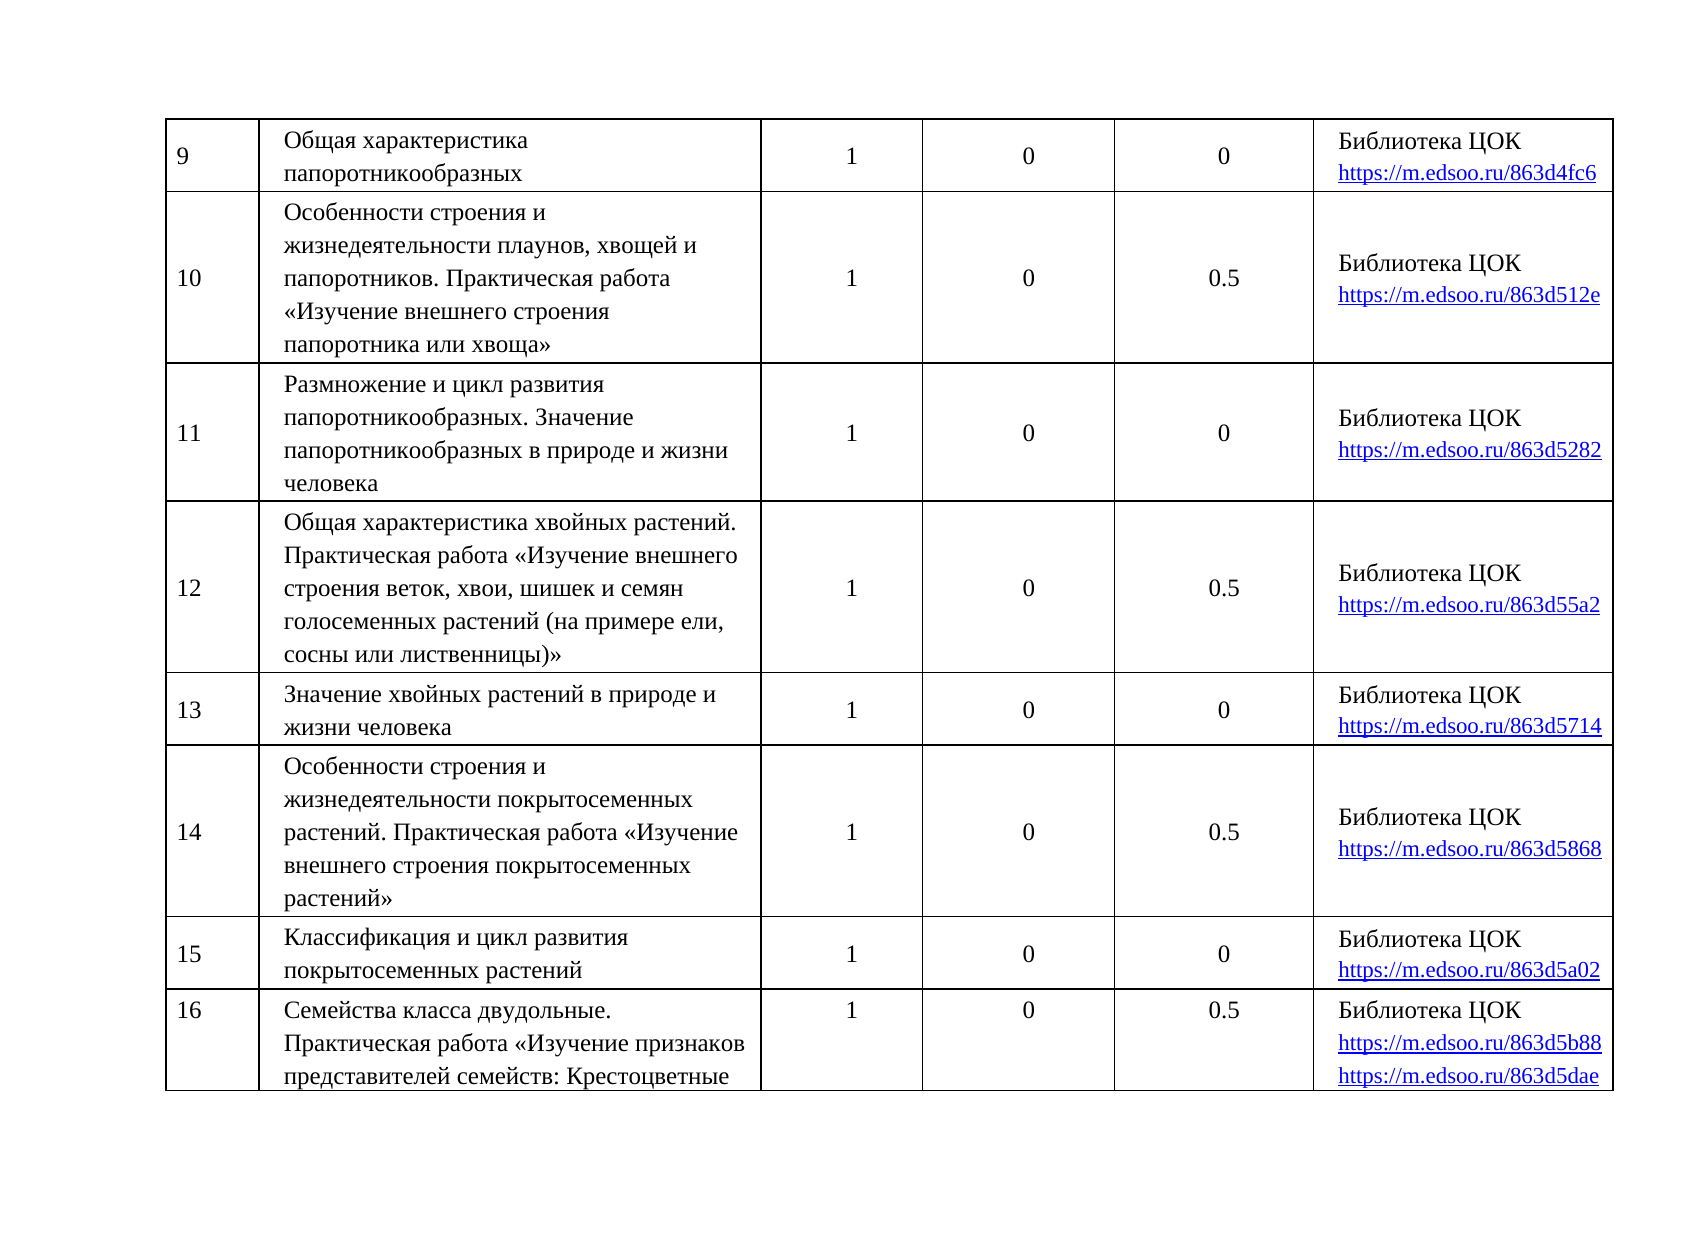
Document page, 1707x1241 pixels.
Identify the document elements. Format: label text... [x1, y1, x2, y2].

table_cell 1 [762, 364, 922, 500]
table_cell Библиотека ЦОК https://m.edsoo.ru/863d5a02 [1314, 917, 1612, 988]
table_cell 0 [1115, 917, 1313, 988]
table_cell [1314, 990, 1612, 1090]
table_cell Общая характеристика хвойных растений. Практическая работа «Изучение внешнего строения веток, хвои, шишек и семян голосеменных растений (на примере ели, сосны или лиственницы)» [260, 502, 760, 672]
table_cell 1 [762, 502, 922, 672]
table_cell Размножение и цикл развития папоротникообразных. Значение папоротникообразных в природе и жизни человека [260, 364, 760, 500]
table_cell 0 [923, 673, 1114, 744]
table_cell Классификация и цикл развития покрытосеменных растений [260, 917, 760, 988]
table_cell 0 [923, 502, 1114, 672]
table_cell 0 [1115, 673, 1313, 744]
table_cell 0 [923, 192, 1114, 362]
table_cell 15 [167, 917, 258, 988]
table_cell 12 [167, 502, 258, 672]
table_cell 0.5 [1115, 502, 1313, 672]
table_cell 16 [167, 990, 258, 1090]
table_cell 13 [167, 673, 258, 744]
table_cell Библиотека ЦОК https://m.edsoo.ru/863d5282 [1314, 364, 1612, 500]
table_cell Общая характеристика папоротникообразных [260, 120, 760, 191]
table_cell Библиотека ЦОК https://m.edsoo.ru/863d5714 [1314, 673, 1612, 744]
table_cell 0 [923, 364, 1114, 500]
table_cell 0.5 [1115, 990, 1313, 1090]
table_cell 1 [762, 673, 922, 744]
table_cell Значение хвойных растений в природе и жизни человека [260, 673, 760, 744]
table_cell Библиотека ЦОК https://m.edsoo.ru/863d512e [1314, 192, 1612, 362]
table_cell Библиотека ЦОК https://m.edsoo.ru/863d4fc6 [1314, 120, 1612, 191]
table_cell 14 [167, 746, 258, 916]
table_cell 1 [762, 746, 922, 916]
table_cell 0 [923, 746, 1114, 916]
table_cell 0 [923, 917, 1114, 988]
table_cell 1 [762, 192, 922, 362]
table_cell 0.5 [1115, 192, 1313, 362]
table_cell Особенности строения и жизнедеятельности плаунов, хвощей и папоротников. Практическая работа «Изучение внешнего строения папоротника или хвоща» [260, 192, 760, 362]
table_cell 0.5 [1115, 746, 1313, 916]
table_cell Библиотека ЦОК https://m.edsoo.ru/863d5868 [1314, 746, 1612, 916]
table_cell 1 [762, 917, 922, 988]
table_cell 10 [167, 192, 258, 362]
table_cell 1 [762, 990, 922, 1090]
table_cell 0 [1115, 364, 1313, 500]
table_cell 11 [167, 364, 258, 500]
table_cell 1 [762, 120, 922, 191]
table_cell 0 [923, 990, 1114, 1090]
table_cell 0 [1115, 120, 1313, 191]
table_cell 0 [923, 120, 1114, 191]
table_cell Особенности строения и жизнедеятельности покрытосеменных растений. Практическая работа «Изучение внешнего строения покрытосеменных растений» [260, 746, 760, 916]
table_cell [260, 990, 760, 1090]
table_cell 9 [167, 120, 258, 191]
table_cell Библиотека ЦОК https://m.edsoo.ru/863d55a2 [1314, 502, 1612, 672]
